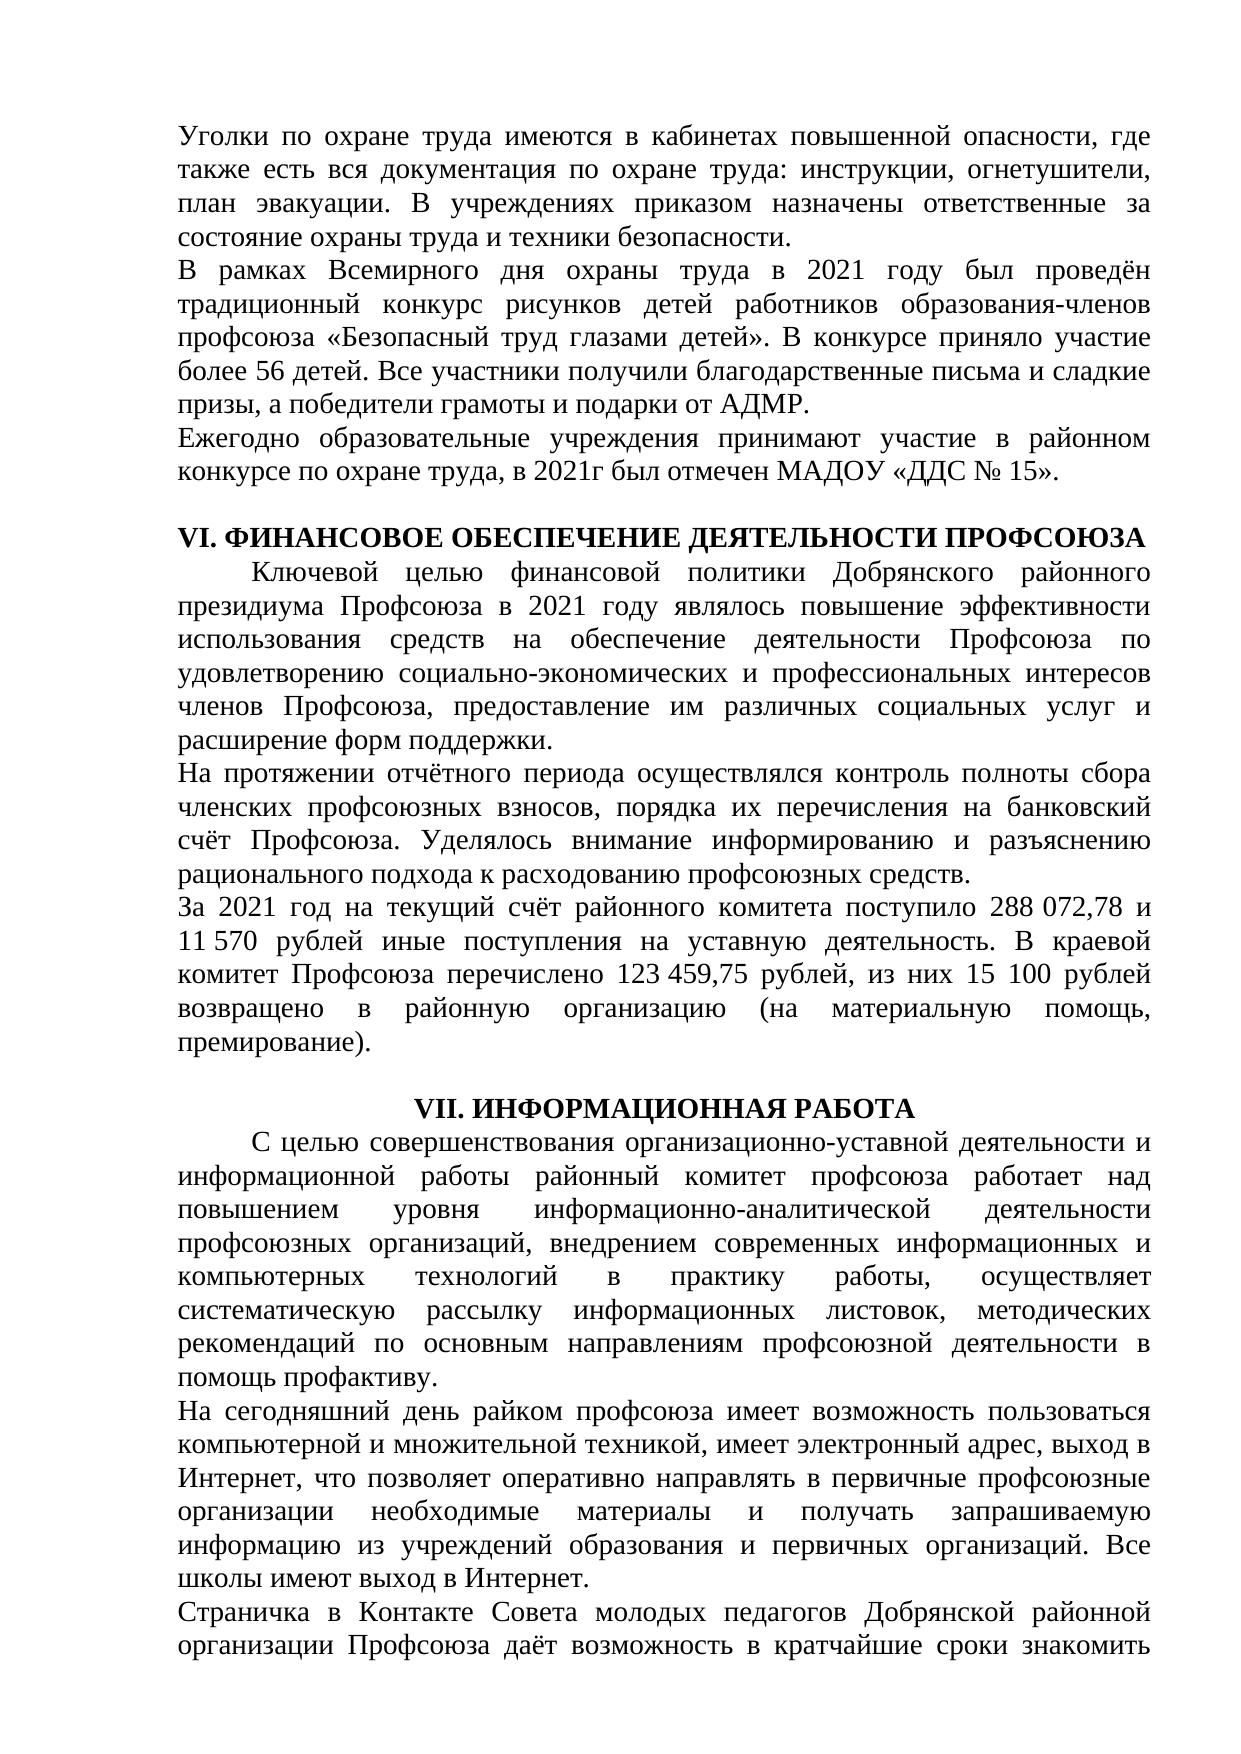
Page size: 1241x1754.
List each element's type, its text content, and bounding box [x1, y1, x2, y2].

text Уголки по охране труда имеются в кабинетах повышенной опасности, где также есть вся документация по охране труда: инструкции, огнетушители, план эвакуации. В учреждениях приказом назначены ответственные за состояние охраны труда и техники безопасности. [177, 118, 1152, 252]
text На сегодняшний день райком профсоюза имеет возможность пользоваться компьютерной и множительной техникой, имеет электронный адрес, выход в Интернет, что позволяет оперативно направлять в первичные профсоюзные организации необходимые материалы и получать запрашиваемую информацию из учреждений образования и первичных организаций. Все школы имеют выход в Интернет. [177, 1393, 1152, 1594]
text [177, 1594, 1152, 1661]
text Ключевой целью финансовой политики Добрянского районного президиума Профсоюза в 2021 году являлось повышение эффективности использования средств на обеспечение деятельности Профсоюза по удовлетворению социально-экономических и профессиональных интересов членов Профсоюза, предоставление им различных социальных услуг и расширение форм поддержки. [177, 554, 1152, 755]
text На протяжении отчётного периода осуществлялся контроль полноты сбора членских профсоюзных взносов, порядка их перечисления на банковский счёт Профсоюза. Уделялось внимание информированию и разъяснению рационального подхода к расходованию профсоюзных средств. [177, 755, 1152, 889]
text VII. ИНФОРМАЦИОННАЯ РАБОТА [177, 1091, 1152, 1124]
text С целью совершенствования организационно-уставной деятельности и информационной работы районный комитет профсоюза работает над повышением уровня информационно-аналитической деятельности профсоюзных организаций, внедрением современных информационных и компьютерных технологий в практику работы, осуществляет систематическую рассылку информационных листовок, методических рекомендаций по основным направлениям профсоюзной деятельности в помощь профактиву. [177, 1124, 1152, 1393]
text Ежегодно образовательные учреждения принимают участие в районном конкурсе по охране труда, в 2021г был отмечен МАДОУ «ДДС № 15». [177, 420, 1152, 487]
text VI. ФИНАНСОВОЕ ОБЕСПЕЧЕНИЕ ДЕЯТЕЛЬНОСТИ ПРОФСОЮЗА [177, 521, 1152, 554]
text В рамках Всемирного дня охраны труда в 2021 году был проведён традиционный конкурс рисунков детей работников образования-членов профсоюза «Безопасный труд глазами детей». В конкурсе приняло участие более 56 детей. Все участники получили благодарственные письма и сладкие призы, а победители грамоты и подарки от АДМР. [177, 252, 1152, 420]
text За 2021 год на текущий счёт районного комитета поступило 288 072,78 и 11 570 рублей иные поступления на уставную деятельность. В краевой комитет Профсоюза перечислено 123 459,75 рублей, из них 15 100 рублей возвращено в районную организацию (на материальную помощь, премирование). [177, 889, 1152, 1057]
